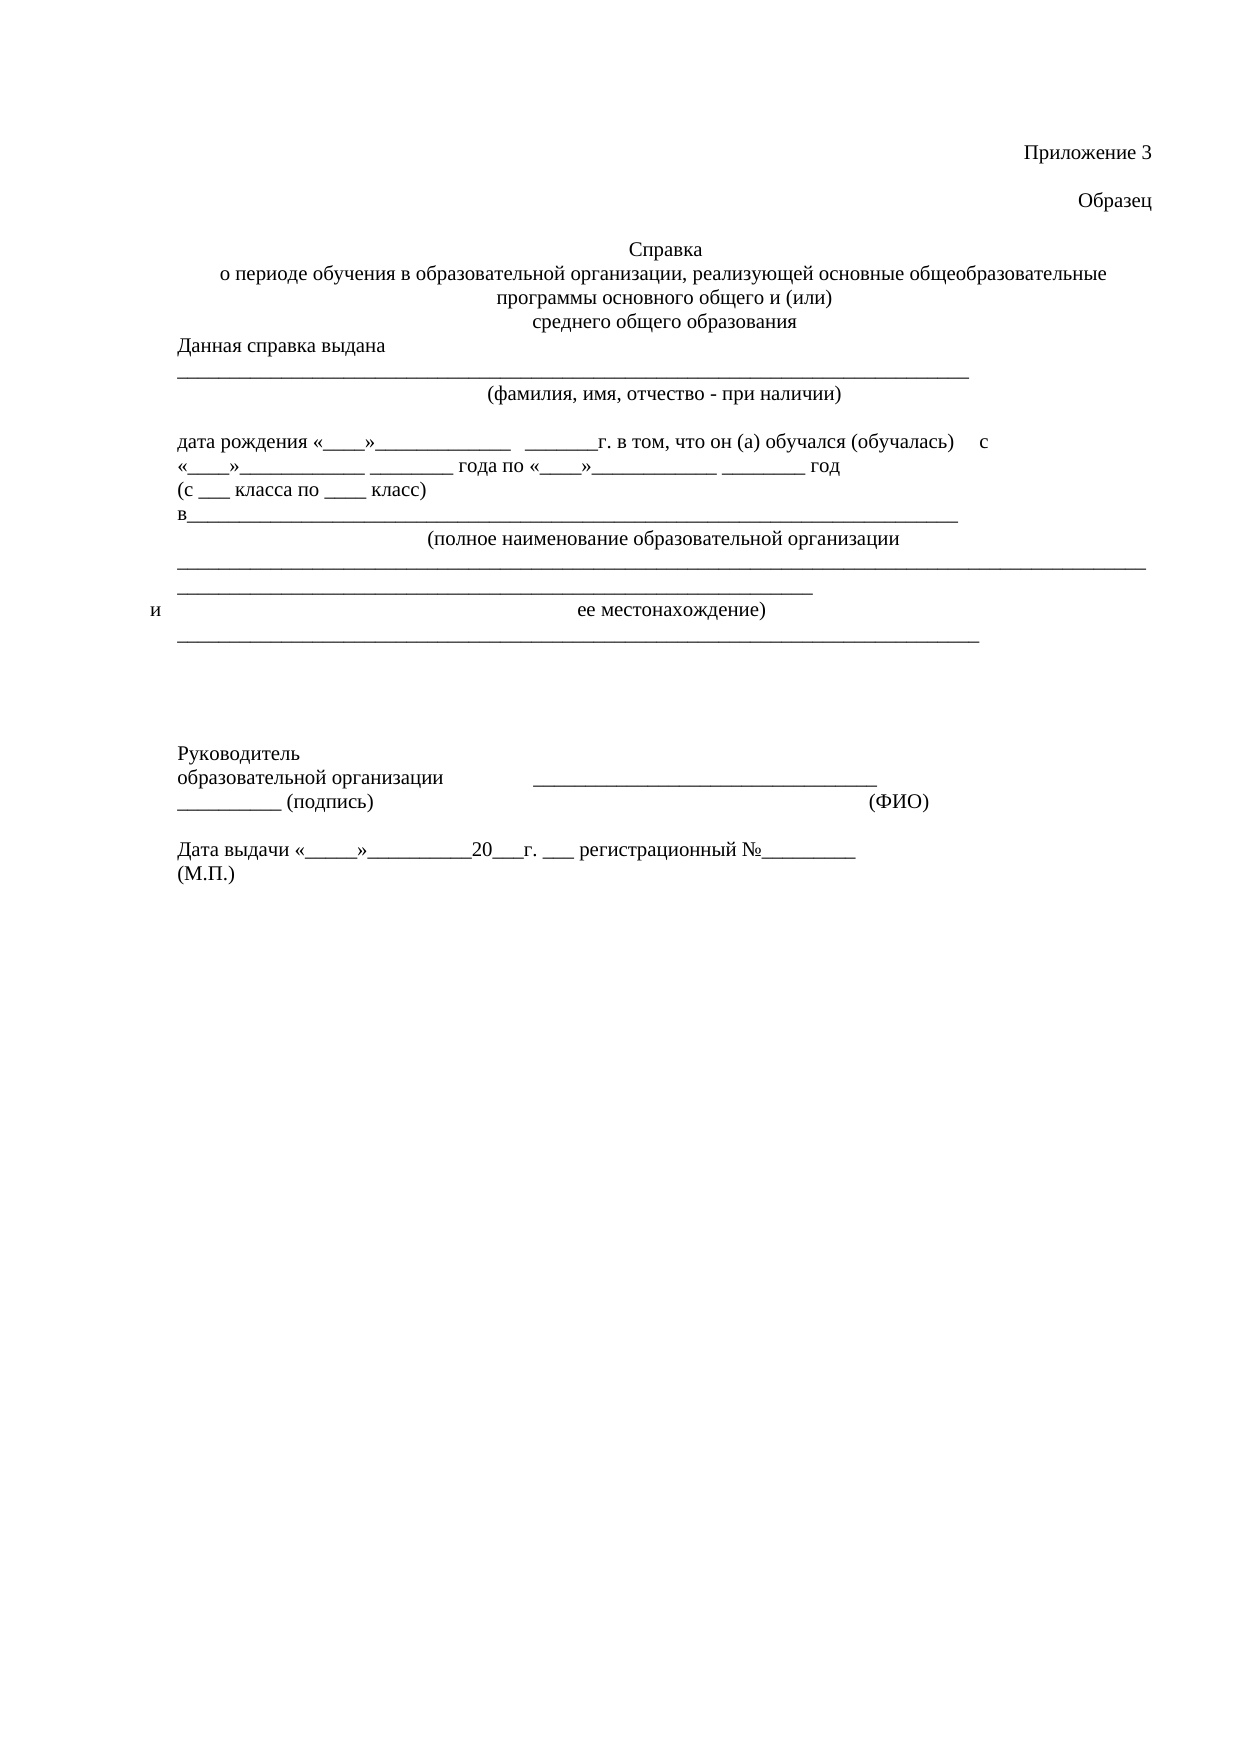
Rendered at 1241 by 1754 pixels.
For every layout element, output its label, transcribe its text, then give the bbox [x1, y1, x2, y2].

text «____»____________ ________ года по «____»____________ ________ год [177, 453, 1152, 477]
text (М.П.) [177, 861, 1152, 885]
text Данная справка выдана [177, 333, 1152, 357]
list ее местонахождение) [150, 597, 1152, 621]
text программы основного общего и (или) [150, 285, 1179, 309]
text о периоде обучения в образовательной организации, реализующей основные общеобразовательные [150, 261, 1177, 284]
text _____________________________________________________________________________ [177, 621, 1152, 645]
text Руководитель образовательной организации __________ (подпись) [177, 742, 454, 813]
text Дата выдачи «_____»__________20___г. ___ регистрационный №_________ [177, 837, 1152, 861]
text Справка [150, 236, 1181, 261]
text среднего общего образования [150, 309, 1179, 333]
text Образец [150, 188, 1152, 212]
text Приложение 3 [150, 140, 1152, 164]
text _____________________________________________________________ [177, 573, 1152, 597]
text _____________________________________________________________________________________________ [177, 549, 1152, 572]
text (с ___ класса по ____ класс) [177, 477, 1152, 501]
text дата рождения «____»_____________ _______г. в том, что он (а) обучался (обучалась) с [177, 429, 1152, 453]
text ____________________________________________________________________________ [177, 357, 1152, 381]
text (фамилия, имя, отчество - при наличии) [150, 381, 1179, 405]
text (ФИО) [868, 789, 1152, 813]
text _________________________________ [533, 765, 1152, 789]
text (полное наименование образовательной организации [150, 525, 1177, 549]
text в__________________________________________________________________________ [177, 501, 1152, 525]
